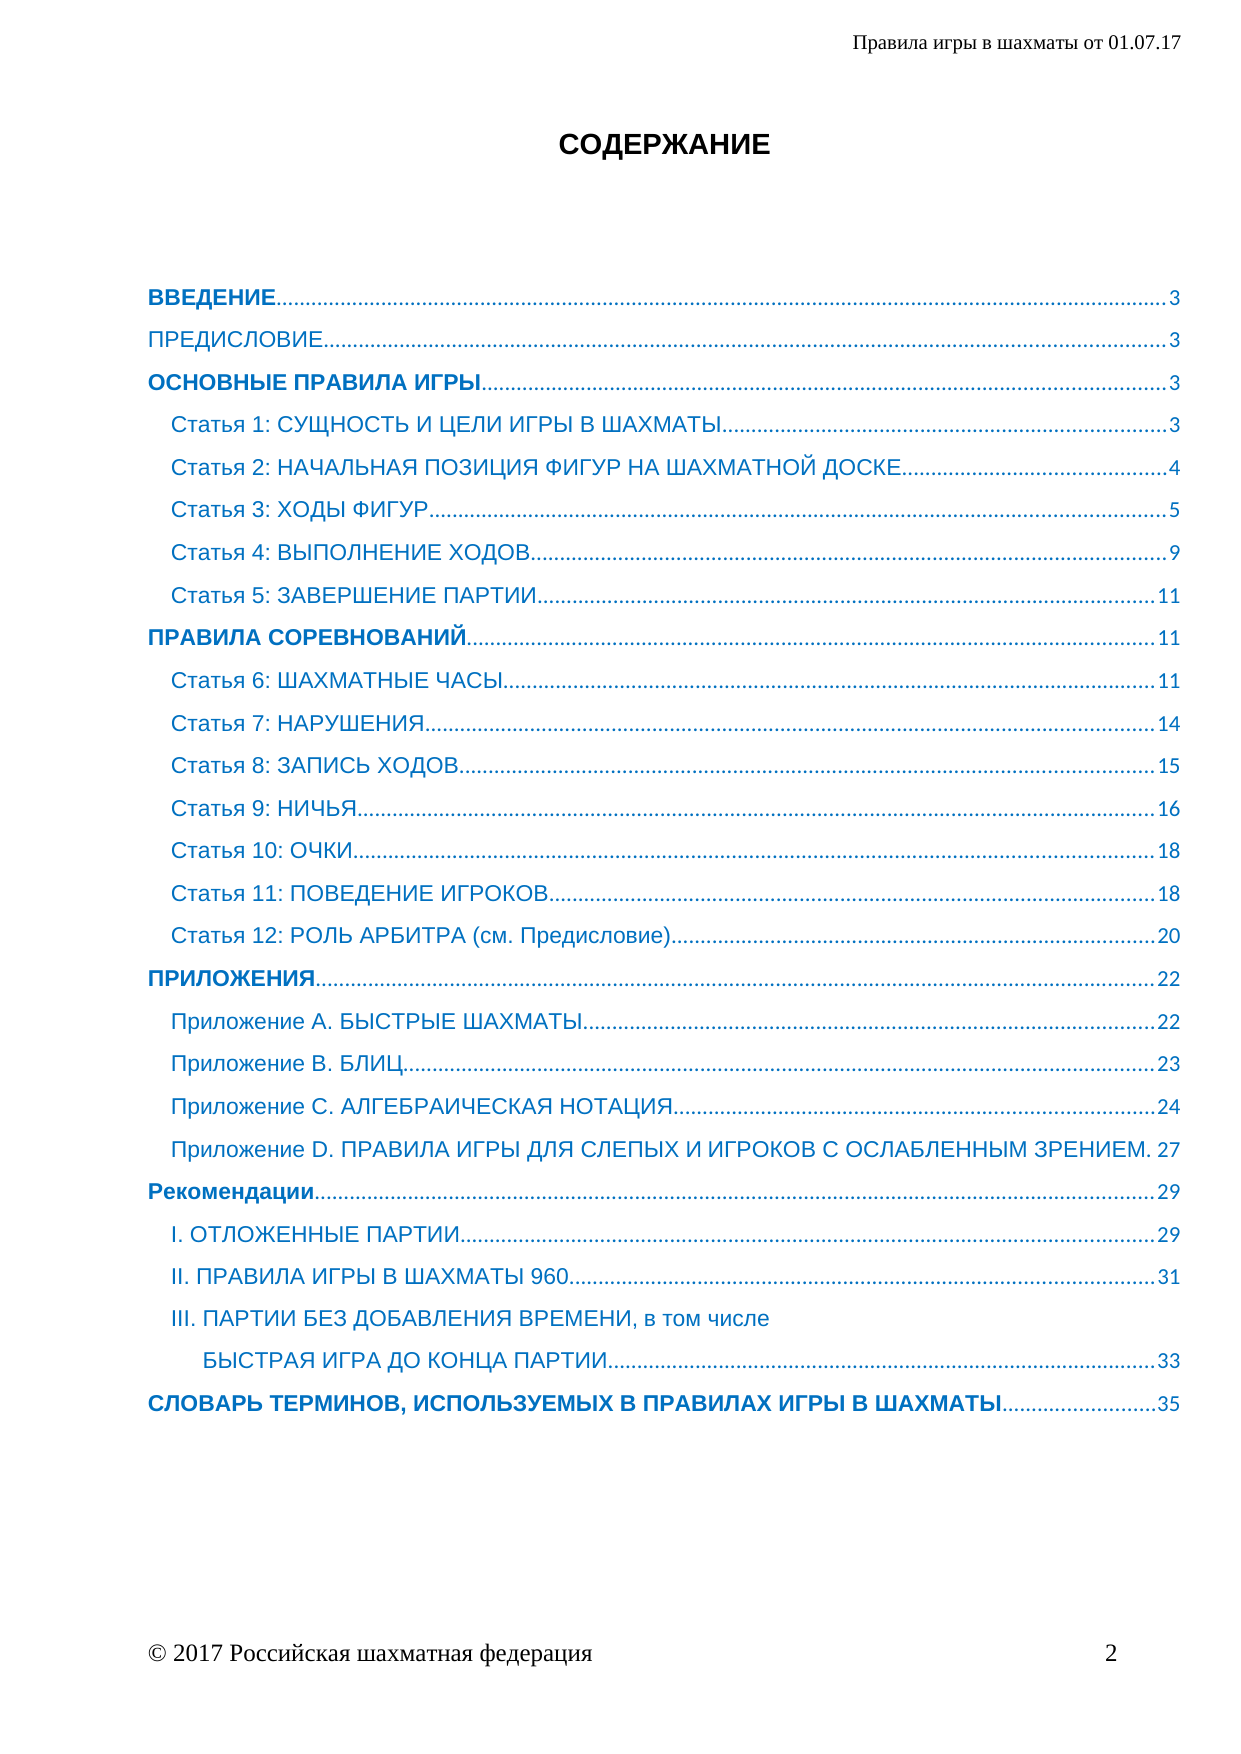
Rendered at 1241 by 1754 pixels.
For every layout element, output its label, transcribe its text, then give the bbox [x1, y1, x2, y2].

text СОДЕРЖАНИЕ [148, 127, 1181, 161]
